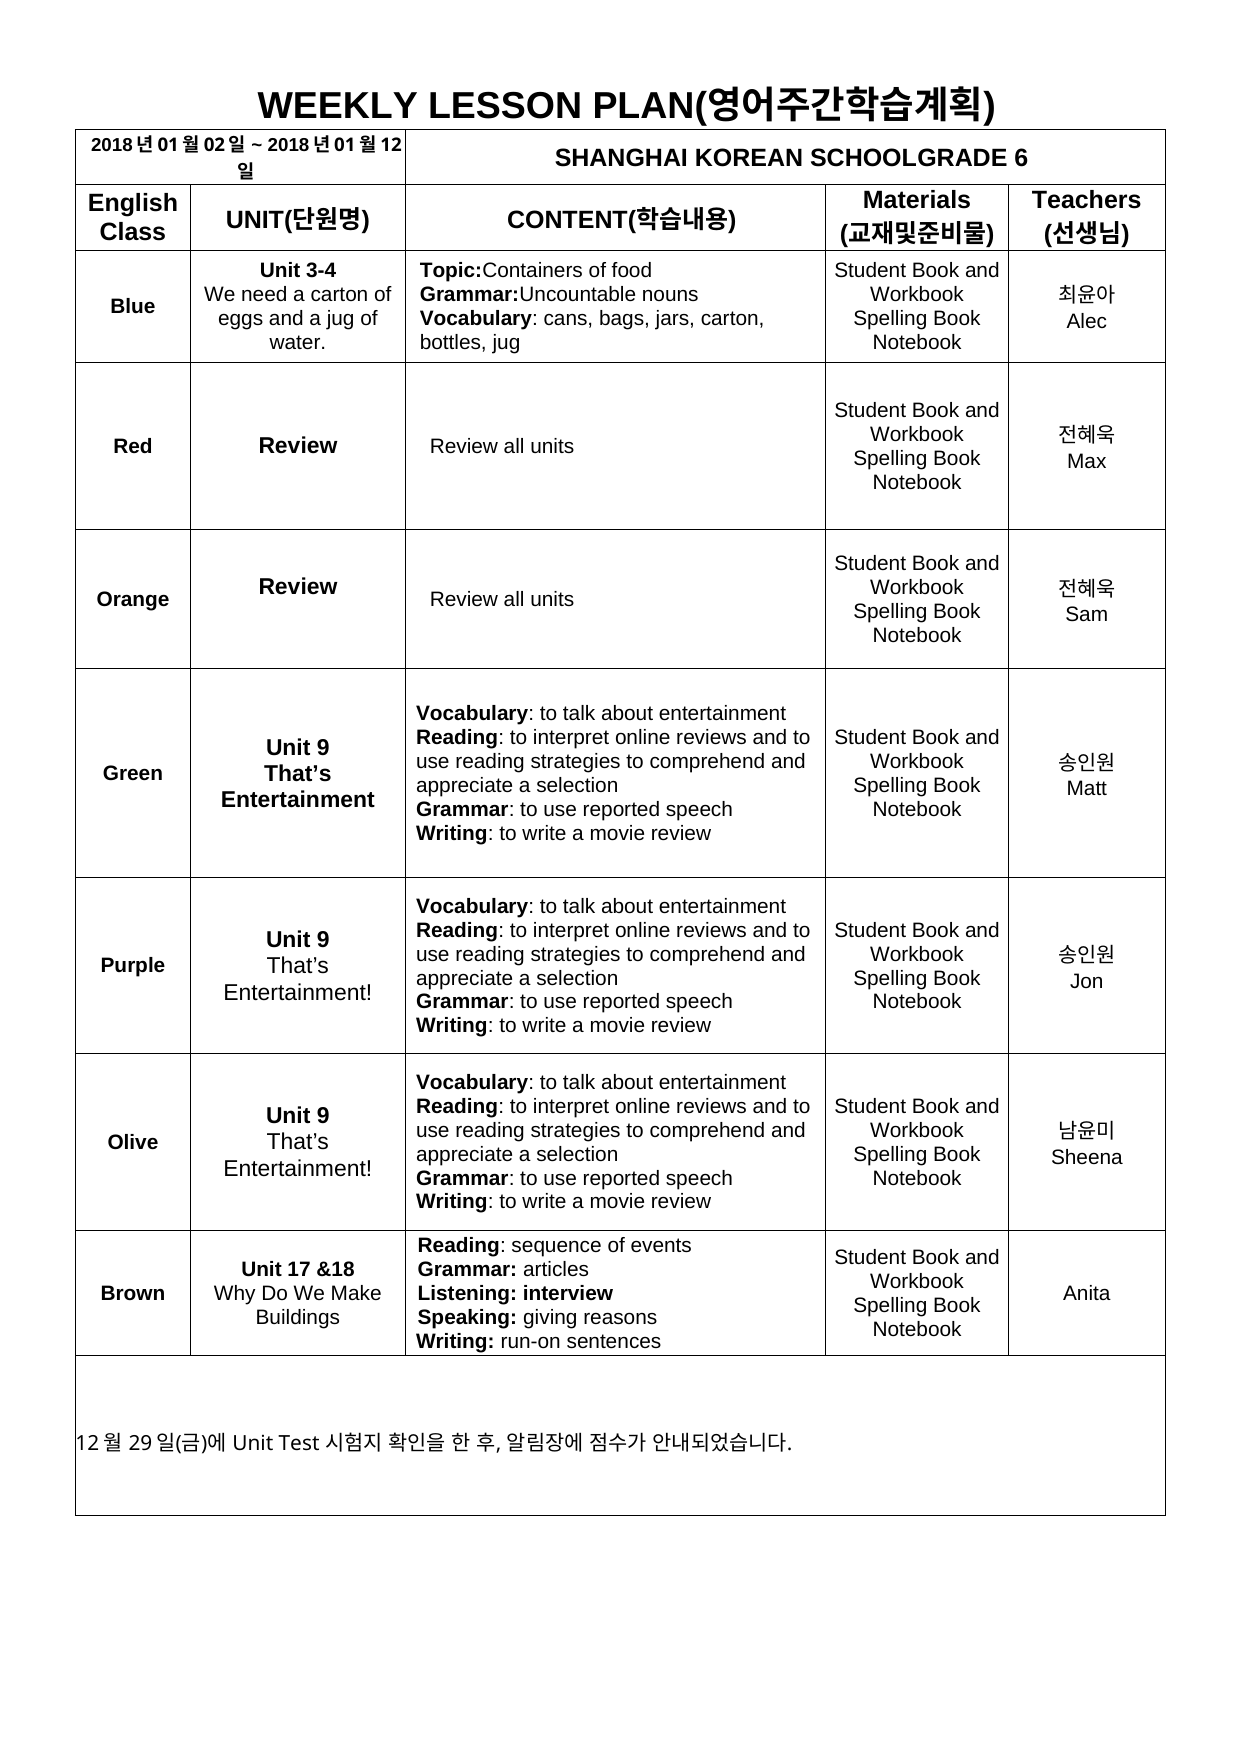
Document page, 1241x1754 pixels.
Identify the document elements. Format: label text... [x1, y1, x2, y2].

table_cell CONTENT(학습내용) [406, 185, 825, 250]
table_cell Brown [76, 1231, 190, 1355]
table_cell Unit 9 That’s Entertainment! [191, 878, 405, 1052]
table_cell Vocabulary: to talk about entertainment Reading: to interpret online reviews and to use reading strategies to comprehend and appreciate a selection Grammar: to use reported speech Writing: to write a movie review [406, 878, 825, 1052]
table_cell Student Book and Workbook Spelling Book Notebook [826, 878, 1008, 1052]
table_cell Orange [76, 530, 190, 668]
table_cell Review [191, 530, 405, 668]
table_cell Blue [76, 251, 190, 361]
table_cell Student Book and Workbook Spelling Book Notebook [826, 530, 1008, 668]
table_cell Review [191, 363, 405, 529]
table_cell Reading: sequence of events Grammar: articles Listening: interview Speaking: giving reasons Writing: run-on sentences [406, 1231, 825, 1355]
table_cell Topic:Containers of food Grammar:Uncountable nouns Vocabulary: cans, bags, jars, carton, bottles, jug [406, 251, 825, 361]
table_cell Vocabulary: to talk about entertainment Reading: to interpret online reviews and to use reading strategies to comprehend and appreciate a selection Grammar: to use reported speech Writing: to write a movie review [406, 669, 825, 877]
table_cell 송인원 Matt [1009, 669, 1165, 877]
table_cell Purple [76, 878, 190, 1052]
table_cell 송인원 Jon [1009, 878, 1165, 1052]
table_cell Unit 9 That’s Entertainment [191, 669, 405, 877]
table_cell Student Book and Workbook Spelling Book Notebook [826, 1054, 1008, 1229]
table_cell 전혜욱 Max [1009, 363, 1165, 529]
table_cell Student Book and Workbook Spelling Book Notebook [826, 1231, 1008, 1355]
table_cell 전혜욱 Sam [1009, 530, 1165, 668]
table_cell Red [76, 363, 190, 529]
table_cell Vocabulary: to talk about entertainment Reading: to interpret online reviews and to use reading strategies to comprehend and appreciate a selection Grammar: to use reported speech Writing: to write a movie review [406, 1054, 825, 1229]
table_cell UNIT(단원명) [191, 185, 405, 250]
table_cell 최윤아 Alec [1009, 251, 1165, 361]
text WEEKLY LESSON PLAN(영어주간학습계획) [87, 75, 1165, 129]
table_cell Student Book and Workbook Spelling Book Notebook [826, 251, 1008, 361]
table_cell Olive [76, 1054, 190, 1229]
table_cell Student Book and Workbook Spelling Book Notebook [826, 669, 1008, 877]
table_cell Unit 9 That’s Entertainment! [191, 1054, 405, 1229]
table_header SHANGHAI KOREAN SCHOOLGRADE 6 [406, 130, 1165, 184]
table_cell Unit 3-4 We need a carton of eggs and a jug of water. [191, 251, 405, 361]
table_cell Green [76, 669, 190, 877]
table_cell Review all units [406, 530, 825, 668]
table_cell 12월 29일(금)에 Unit Test 시험지 확인을 한 후, 알림장에 점수가 안내되었습니다. [76, 1356, 1165, 1515]
table_cell Materials (교재및준비물) [826, 185, 1008, 250]
table_cell Review all units [406, 363, 825, 529]
table_cell Teachers (선생님) [1009, 185, 1165, 250]
table_cell Student Book and Workbook Spelling Book Notebook [826, 363, 1008, 529]
table_cell 남윤미 Sheena [1009, 1054, 1165, 1229]
table_header 2018년01월02일 ~ 2018년01월12일 [76, 130, 405, 184]
table_cell English Class [76, 185, 190, 250]
table_cell Anita [1009, 1231, 1165, 1355]
table_cell Unit 17 &18 Why Do We Make Buildings [191, 1231, 405, 1355]
